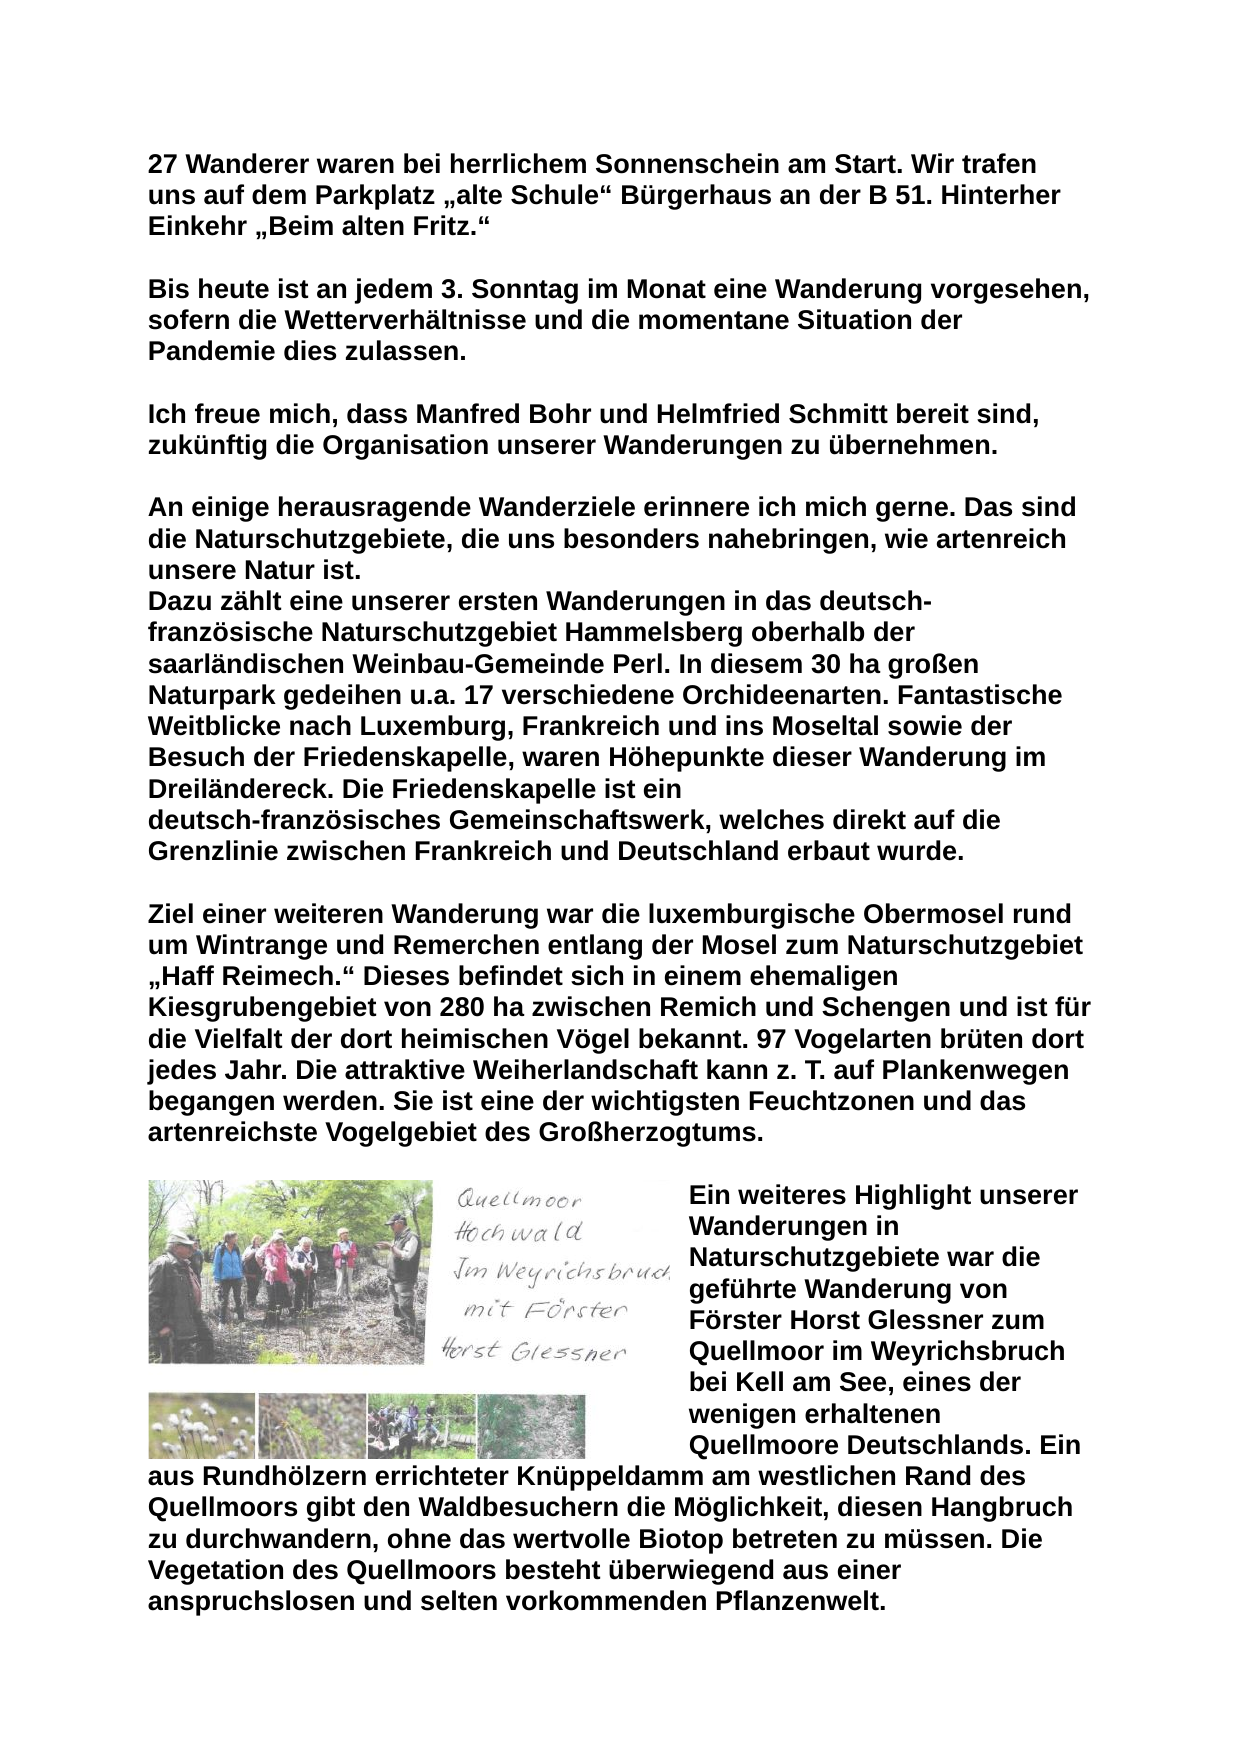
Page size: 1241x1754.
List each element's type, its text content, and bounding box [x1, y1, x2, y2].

text Ich freue mich, dass Manfred Bohr und Helmfried Schmitt bereit sind, zukünftig die Organisation unserer Wanderungen zu übernehmen. [148, 398, 1093, 460]
text Ziel einer weiteren Wanderung war die luxemburgische Obermosel rund um Wintrange und Remerchen entlang der Mosel zum Naturschutzgebiet „Haff Reimech.“ Dieses befindet sich in einem ehemaligen Kiesgrubengebiet von 280 ha zwischen Remich und Schengen und ist für die Vielfalt der dort heimischen Vögel bekannt. 97 Vogelarten brüten dort jedes Jahr. Die attraktive Weiherlandschaft kann z. T. auf Plankenwegen begangen werden. Sie ist eine der wichtigsten Feuchtzonen und das artenreichste Vogelgebiet des Großherzogtums. [148, 898, 1093, 1148]
text An einige herausragende Wanderziele erinnere ich mich gerne. Das sind die Naturschutzgebiete, die uns besonders nahebringen, wie artenreich unsere Natur ist. [148, 491, 1093, 585]
text Grenzlinie zwischen Frankreich und Deutschland erbaut wurde. [148, 835, 1093, 866]
picture [147, 1180, 670, 1458]
text Dazu zählt eine unserer ersten Wanderungen in das deutsch-französische Naturschutzgebiet Hammelsberg oberhalb der saarländischen Weinbau-Gemeinde Perl. In diesem 30 ha großen Naturpark gedeihen u.a. 17 verschiedene Orchideenarten. Fantastische Weitblicke nach Luxemburg, Frankreich und ins Moseltal sowie der Besuch der Friedenskapelle, waren Höhepunkte dieser Wanderung im Dreiländereck. Die Friedenskapelle ist ein [148, 585, 1093, 804]
text deutsch-französisches Gemeinschaftswerk, welches direkt auf die [148, 804, 1093, 835]
text 27 Wanderer waren bei herrlichem Sonnenschein am Start. Wir trafen uns auf dem Parkplatz „alte Schule“ Bürgerhaus an der B 51. Hinterher Einkehr „Beim alten Fritz.“ [148, 148, 1093, 241]
text Bis heute ist an jedem 3. Sonntag im Monat eine Wanderung vorgesehen, sofern die Wetterverhältnisse und die momentane Situation der Pandemie dies zulassen. [148, 273, 1093, 366]
